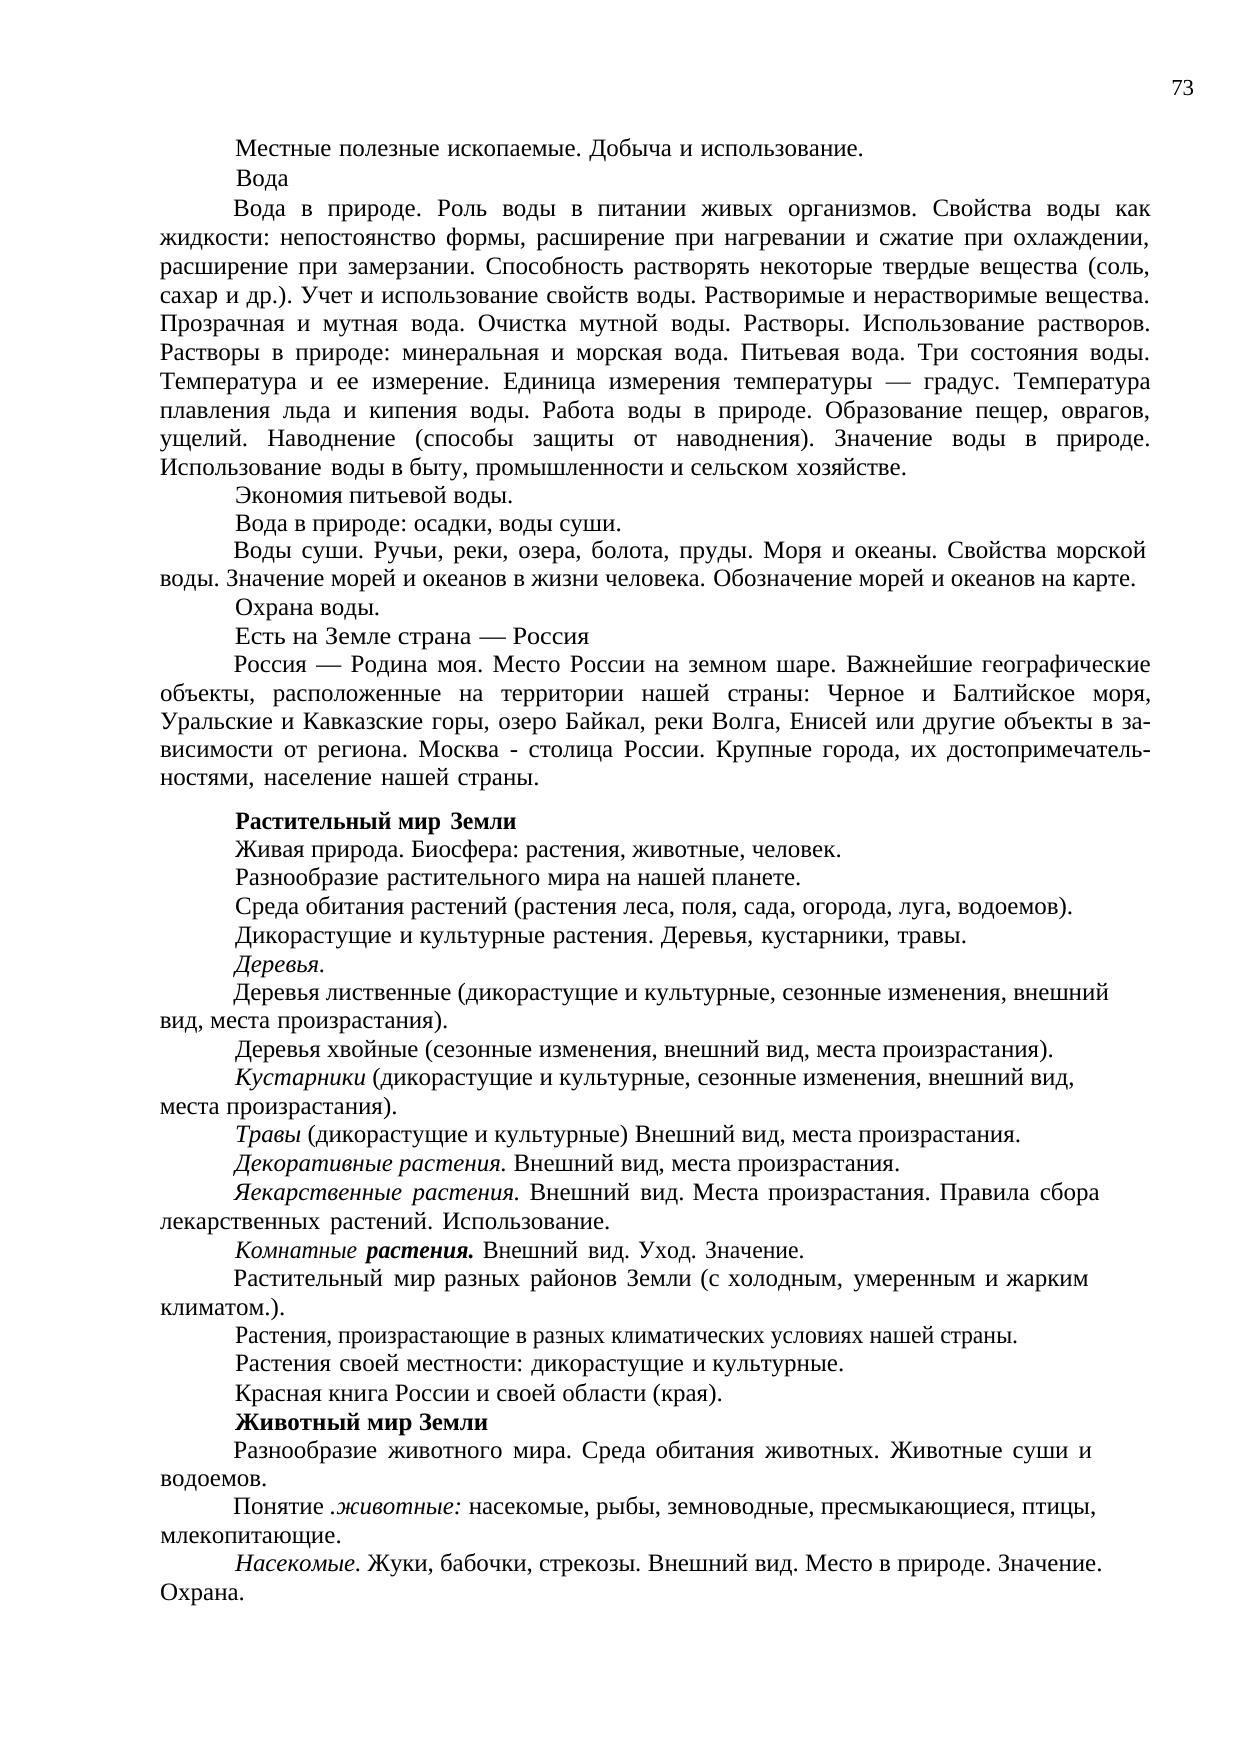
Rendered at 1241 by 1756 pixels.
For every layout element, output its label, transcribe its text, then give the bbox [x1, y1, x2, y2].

text Деревья хвойные (сезонные изменения, внешний вид, места произрастания). [235, 1035, 1234, 1063]
text Понятие .животные: насекомые, рыбы, земноводные, пресмыкающиеся, птицы, млекопитающие. [160, 1492, 1099, 1549]
text Красная книга России и своей области (края). [234, 1378, 1234, 1406]
subtitle Растительный мир Земли [235, 807, 1234, 835]
text Яекарственные растения. Внешний вид. Места произрастания. Правила сбора лекарственных растений. Использование. [160, 1178, 1234, 1234]
text Среда обитания растений (растения леса, поля, сада, огорода, луга, водоемов). Дикорастущие и культурные растения. Деревья, кустарники, травы. [235, 891, 1084, 949]
text Комнатные растения. Внешний вид. Уход. Значение. [235, 1235, 1234, 1264]
subtitle Животный мир Земли [235, 1408, 1234, 1436]
text Насекомые. Жуки, бабочки, стрекозы. Внешний вид. Место в природе. Значение. [235, 1549, 1234, 1577]
text Местные полезные ископаемые. Добыча и использование. Вода [235, 133, 864, 192]
text Охрана воды. [235, 592, 1234, 621]
text Экономия питьевой воды. [235, 481, 1234, 509]
text Воды суши. Ручьи, реки, озера, болота, пруды. Моря и океаны. Свойства морской воды. Значение морей и океанов в жизни человека. Обозначение морей и океанов на карте. [159, 537, 1148, 592]
text Травы (дикорастущие и культурные) Внешний вид, места произрастания. [235, 1120, 1234, 1148]
text Россия — Родина моя. Место России на земном шаре. Важнейшие географические объекты, расположенные на территории нашей страны: Черное и Балтийское моря, Уральские и Кавказские горы, озеро Байкал, реки Волга, Енисей или другие объекты в за- висимости от региона. Москва - столица России. Крупные города, их достопримечатель- ностями, население нашей страны. [160, 650, 1152, 791]
text Растительный мир разных районов Земли (с холодным, умеренным и жарким климатом.). [160, 1264, 1174, 1321]
text Охрана. [160, 1577, 1234, 1606]
text Декоративные растения. Внешний вид, места произрастания. [235, 1148, 1234, 1177]
text Деревья. [235, 949, 1234, 977]
text Деревья лиственные (дикорастущие и культурные, сезонные изменения, внешний вид, места произрастания). [159, 979, 1112, 1034]
text Вода в природе. Роль воды в питании живых организмов. Свойства воды как жидкости: непостоянство формы, расширение при нагревании и сжатие при охлаждении, расширение при замерзании. Способность растворять некоторые твердые вещества (соль, caxap и др.). Учет и использование свойств воды. Растворимые и нерастворимые вещества. Прозрачная и мутная вода. Очистка мутной воды. Растворы. Использование растворов. Растворы в природе: минеральная и морская вода. Питьевая вода. Три состояния воды. Температура и ее измерение. Единица измерения температуры — градус. Температура плавления льда и кипения воды. Работа воды в природе. Образование пещер, оврагов, ущелий. Наводнение (способы защиты от наводнения). Значение воды в природе. Использование воды в быту, промышленности и сельском хозяйстве. [159, 193, 1151, 481]
text Вода в природе: осадки, воды суши. [235, 509, 1234, 537]
text Живая природа. Биосфера: растения, животные, человек. Разнообразие растительного мира на нашей планете. [235, 835, 912, 891]
text Есть на Земле страна — Россия [234, 622, 1234, 650]
text Кустарники (дикорастущие и культурные, сезонные изменения, внешний вид, места произрастания). [159, 1063, 1084, 1120]
text Растения, произрастающие в разных климатических условиях нашей страны. Растения своей местности: дикорастущие и культурные. [235, 1321, 1021, 1377]
text Разнообразие животного мира. Среда обитания животных. Животные суши и водоемов. [160, 1437, 1174, 1492]
